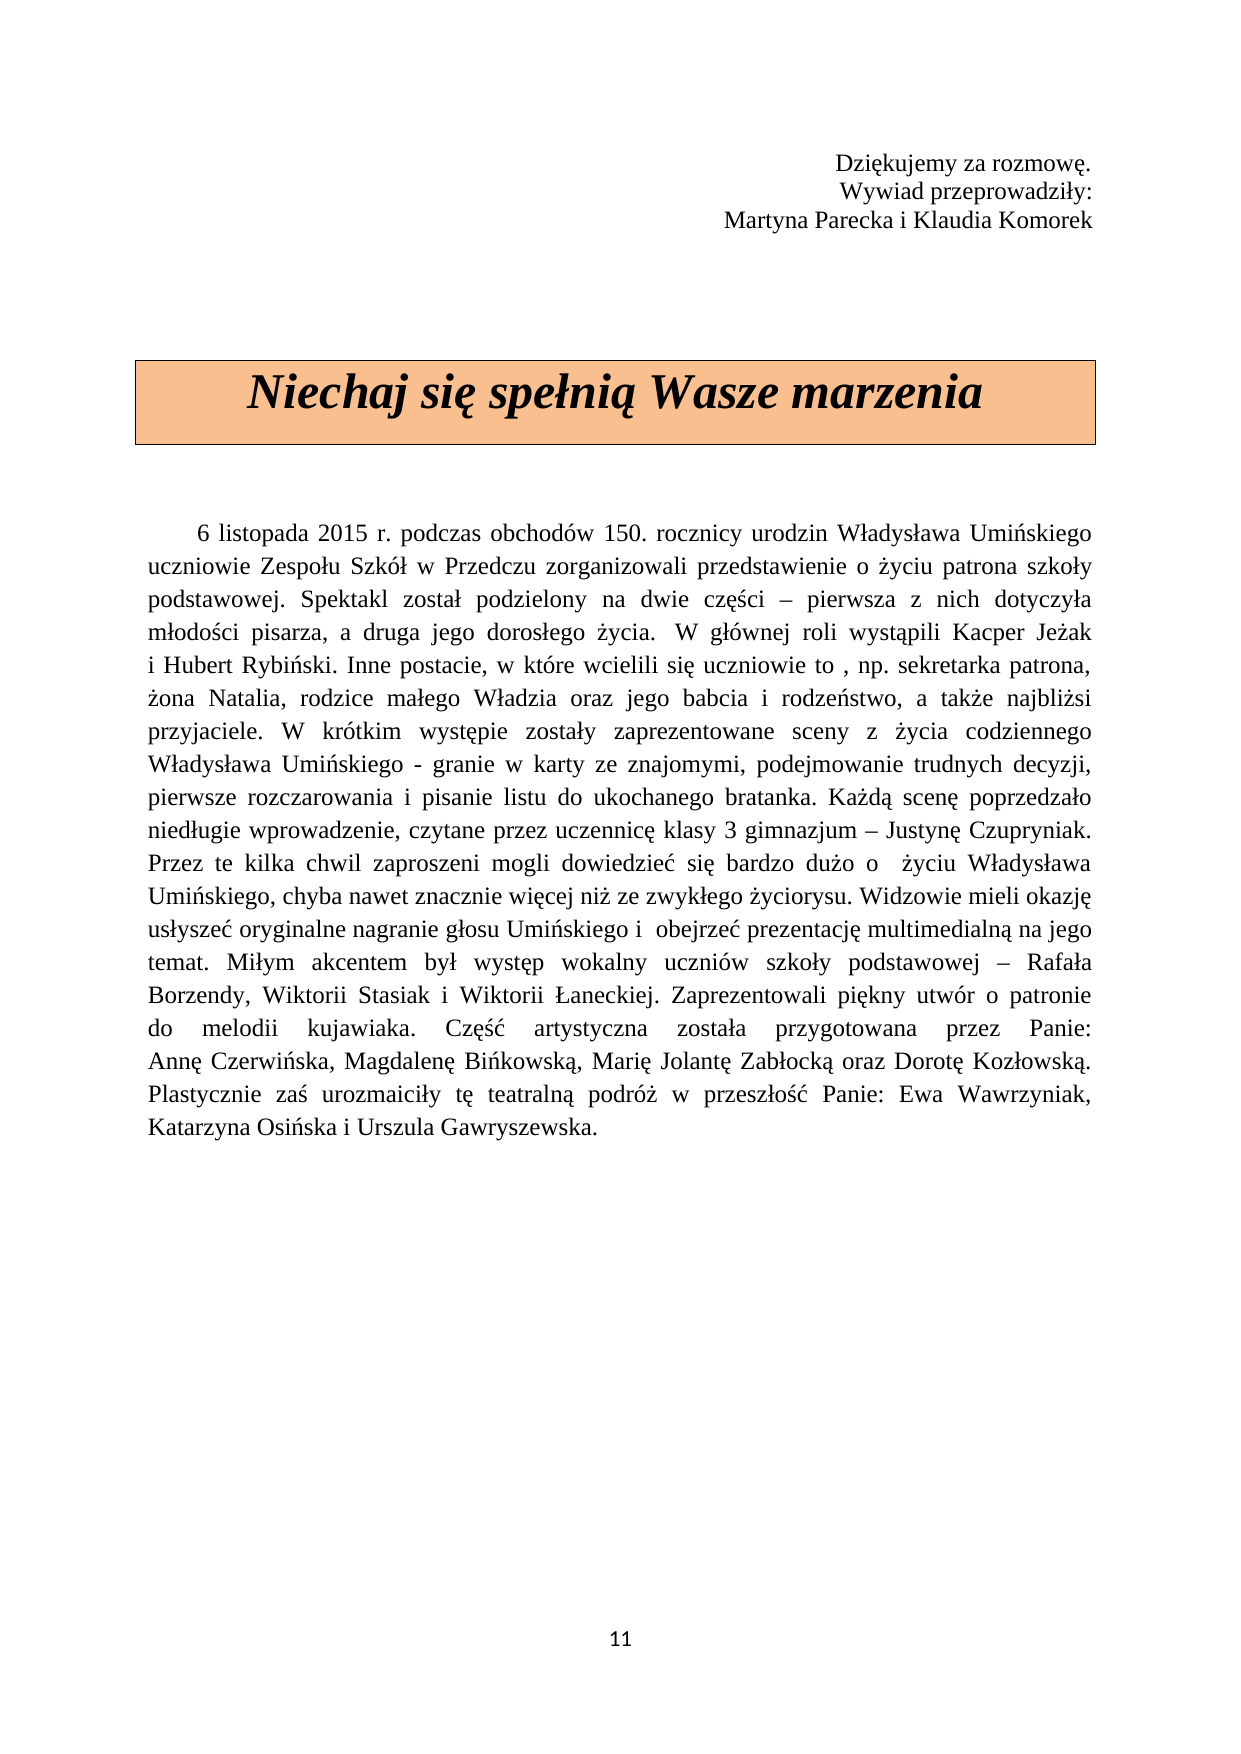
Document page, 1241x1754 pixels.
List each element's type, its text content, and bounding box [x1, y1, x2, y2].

table_header Niechaj się spełnią Wasze marzenia [136, 361, 1095, 444]
text 6 listopada 2015 r. podczas obchodów 150. rocznicy urodzin Władysława Umińskiego uczniowie Zespołu Szkół w Przedczu zorganizowali przedstawienie o życiu patrona szkoły podstawowej. Spektakl został podzielony na dwie części – pierwsza z nich dotyczyła młodości pisarza, a druga jego dorosłego życia. W głównej roli wystąpili Kacper Jeżak i Hubert Rybiński. Inne postacie, w które wcielili się uczniowie to , np. sekretarka patrona, żona Natalia, rodzice małego Władzia oraz jego babcia i rodzeństwo, a także najbliżsi przyjaciele. W krótkim występie zostały zaprezentowane sceny z życia codziennego Władysława Umińskiego - granie w karty ze znajomymi, podejmowanie trudnych decyzji, pierwsze rozczarowania i pisanie listu do ukochanego bratanka. Każdą scenę poprzedzało niedługie wprowadzenie, czytane przez uczennicę klasy 3 gimnazjum – Justynę Czupryniak. Przez te kilka chwil zaproszeni mogli dowiedzieć się bardzo dużo o życiu Władysława Umińskiego, chyba nawet znacznie więcej niż ze zwykłego życiorysu. Widzowie mieli okazję usłyszeć oryginalne nagranie głosu Umińskiego i obejrzeć prezentację multimedialną na jego temat. Miłym akcentem był występ wokalny uczniów szkoły podstawowej – Rafała Borzendy, Wiktorii Stasiak i Wiktorii Łaneckiej. Zaprezentowali piękny utwór o patronie do melodii kujawiaka. Część artystyczna została przygotowana przez Panie: Annę Czerwińska, Magdalenę Bińkowską, Marię Jolantę Zabłocką oraz Dorotę Kozłowską. Plastycznie zaś urozmaiciły tę teatralną podróż w przeszłość Panie: Ewa Wawrzyniak, Katarzyna Osińska i Urszula Gawryszewska. [148, 518, 1093, 1141]
text Wywiad przeprowadziły: Martyna Parecka i Klaudia Komorek [148, 176, 1093, 234]
text Dziękujemy za rozmowę. [148, 148, 1093, 176]
